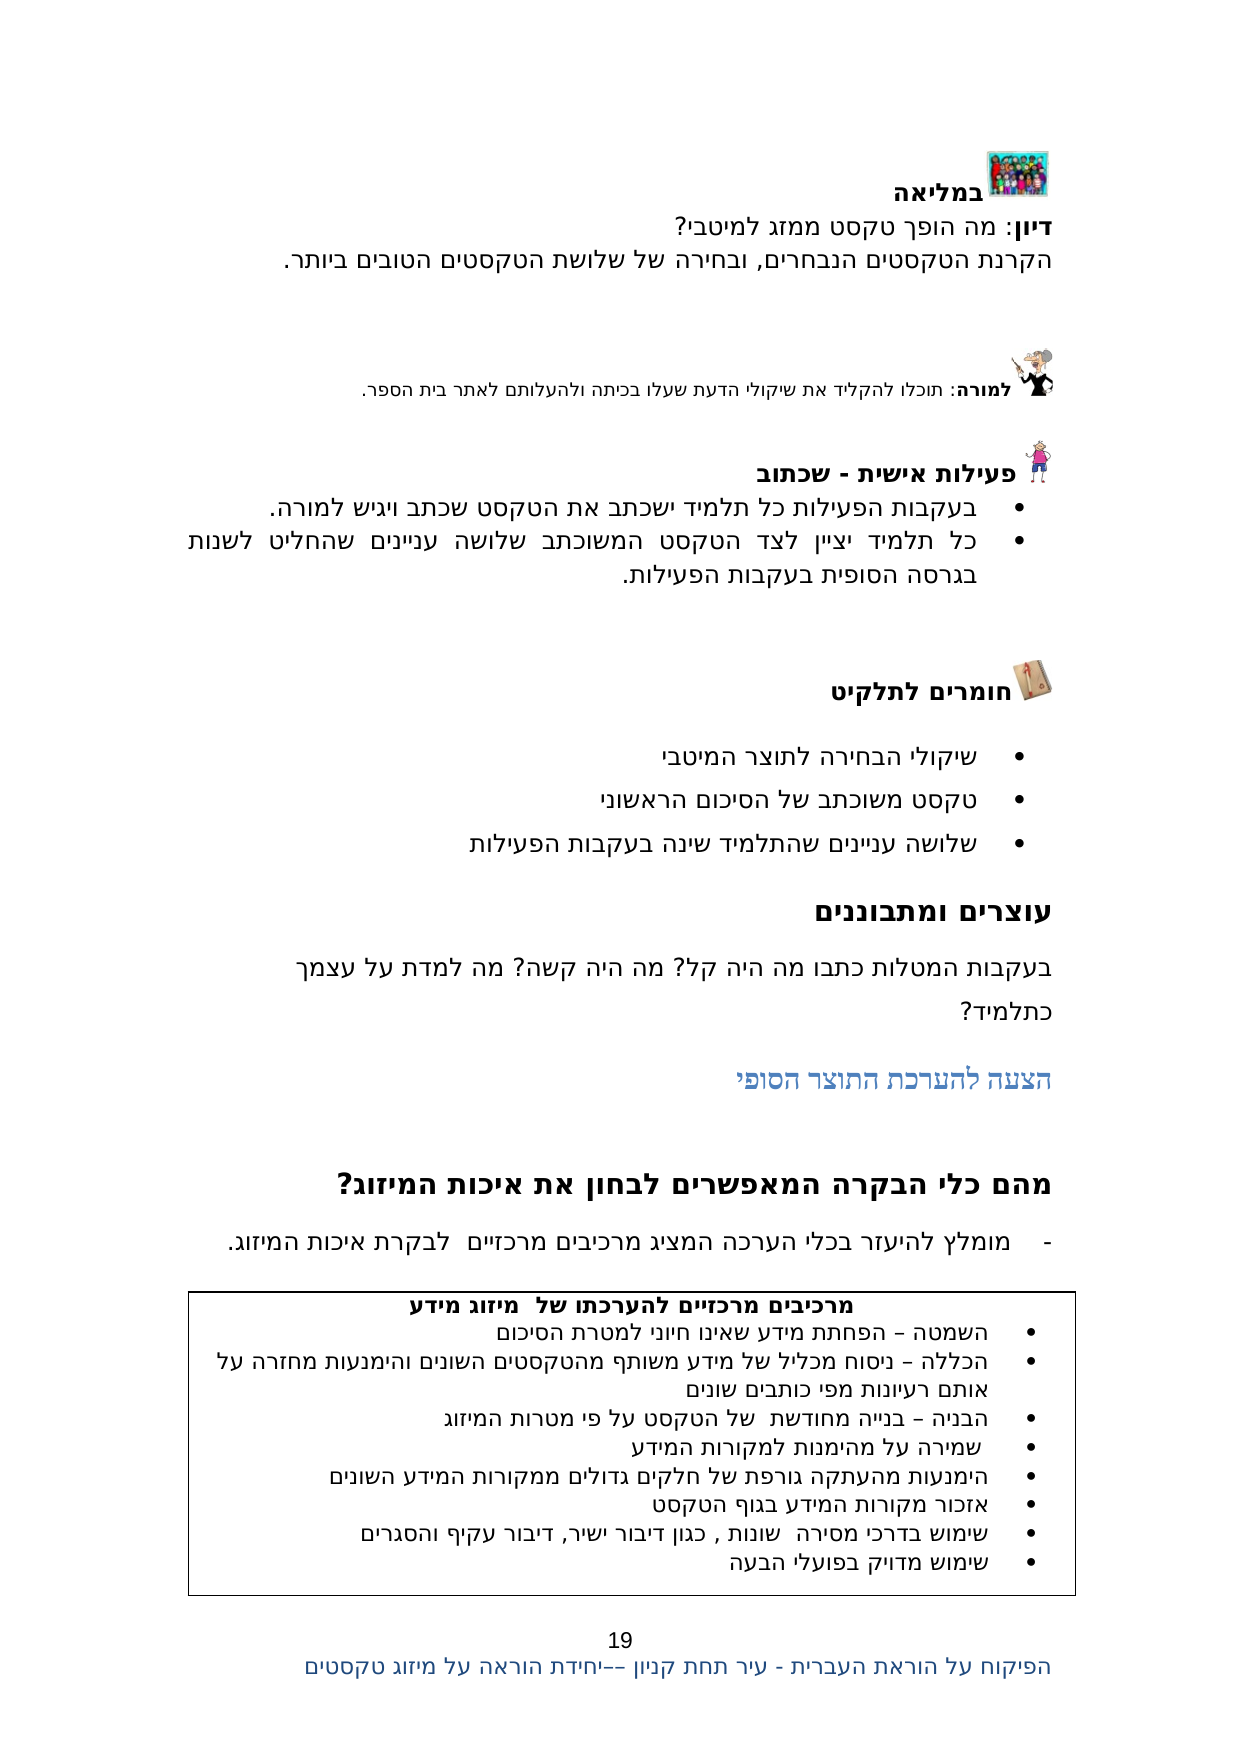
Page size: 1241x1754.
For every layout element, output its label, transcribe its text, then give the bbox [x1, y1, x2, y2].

picture [983, 150, 1053, 202]
text מהם כלי הבקרה המאפשרים לבחון את איכות המיזוג? [187, 1167, 1053, 1201]
text דיון: מה הופך טקסט ממזג למיטבי? [187, 212, 1053, 241]
text חומרים לתלקיט [187, 660, 1053, 706]
picture [1011, 348, 1053, 396]
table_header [189, 1293, 1075, 1594]
text במליאה [187, 150, 1053, 207]
picture [1025, 438, 1053, 483]
text למורה: תוכלו להקליד את שיקולי הדעת שעלו בכיתה ולהעלותם לאתר בית הספר. [187, 349, 1053, 400]
list טקסט משוכתב של הסיכום הראשוני [187, 786, 1015, 815]
text בעקבות המטלות כתבו מה היה קל? מה היה קשה? מה למדת על עצמך כתלמיד? [187, 954, 1053, 1027]
list שלושה עניינים שהתלמיד שינה בעקבות הפעילות [187, 829, 1015, 858]
text הקרנת הטקסטים הנבחרים, ובחירה של שלושת הטקסטים הטובים ביותר. [187, 245, 1053, 274]
text עוצרים ומתבוננים [187, 894, 1053, 928]
text פעילות אישית - שכתוב [187, 439, 1053, 488]
list כל תלמיד יציין לצד הטקסט המשוכתב שלושה עניינים שהחליט לשנות בגרסה הסופית בעקבות הפעילות. [187, 526, 1015, 589]
subtitle הצעה להערכת התוצר הסופי [187, 1062, 1053, 1096]
list בעקבות הפעילות כל תלמיד ישכתב את הטקסט שכתב ויגיש למורה. [187, 493, 1015, 522]
picture [1012, 660, 1053, 701]
text - מומלץ להיעזר בכלי הערכה המציג מרכיבים מרכזיים לבקרת איכות המיזוג. [187, 1227, 1053, 1256]
list שיקולי הבחירה לתוצר המיטבי [187, 742, 1015, 771]
